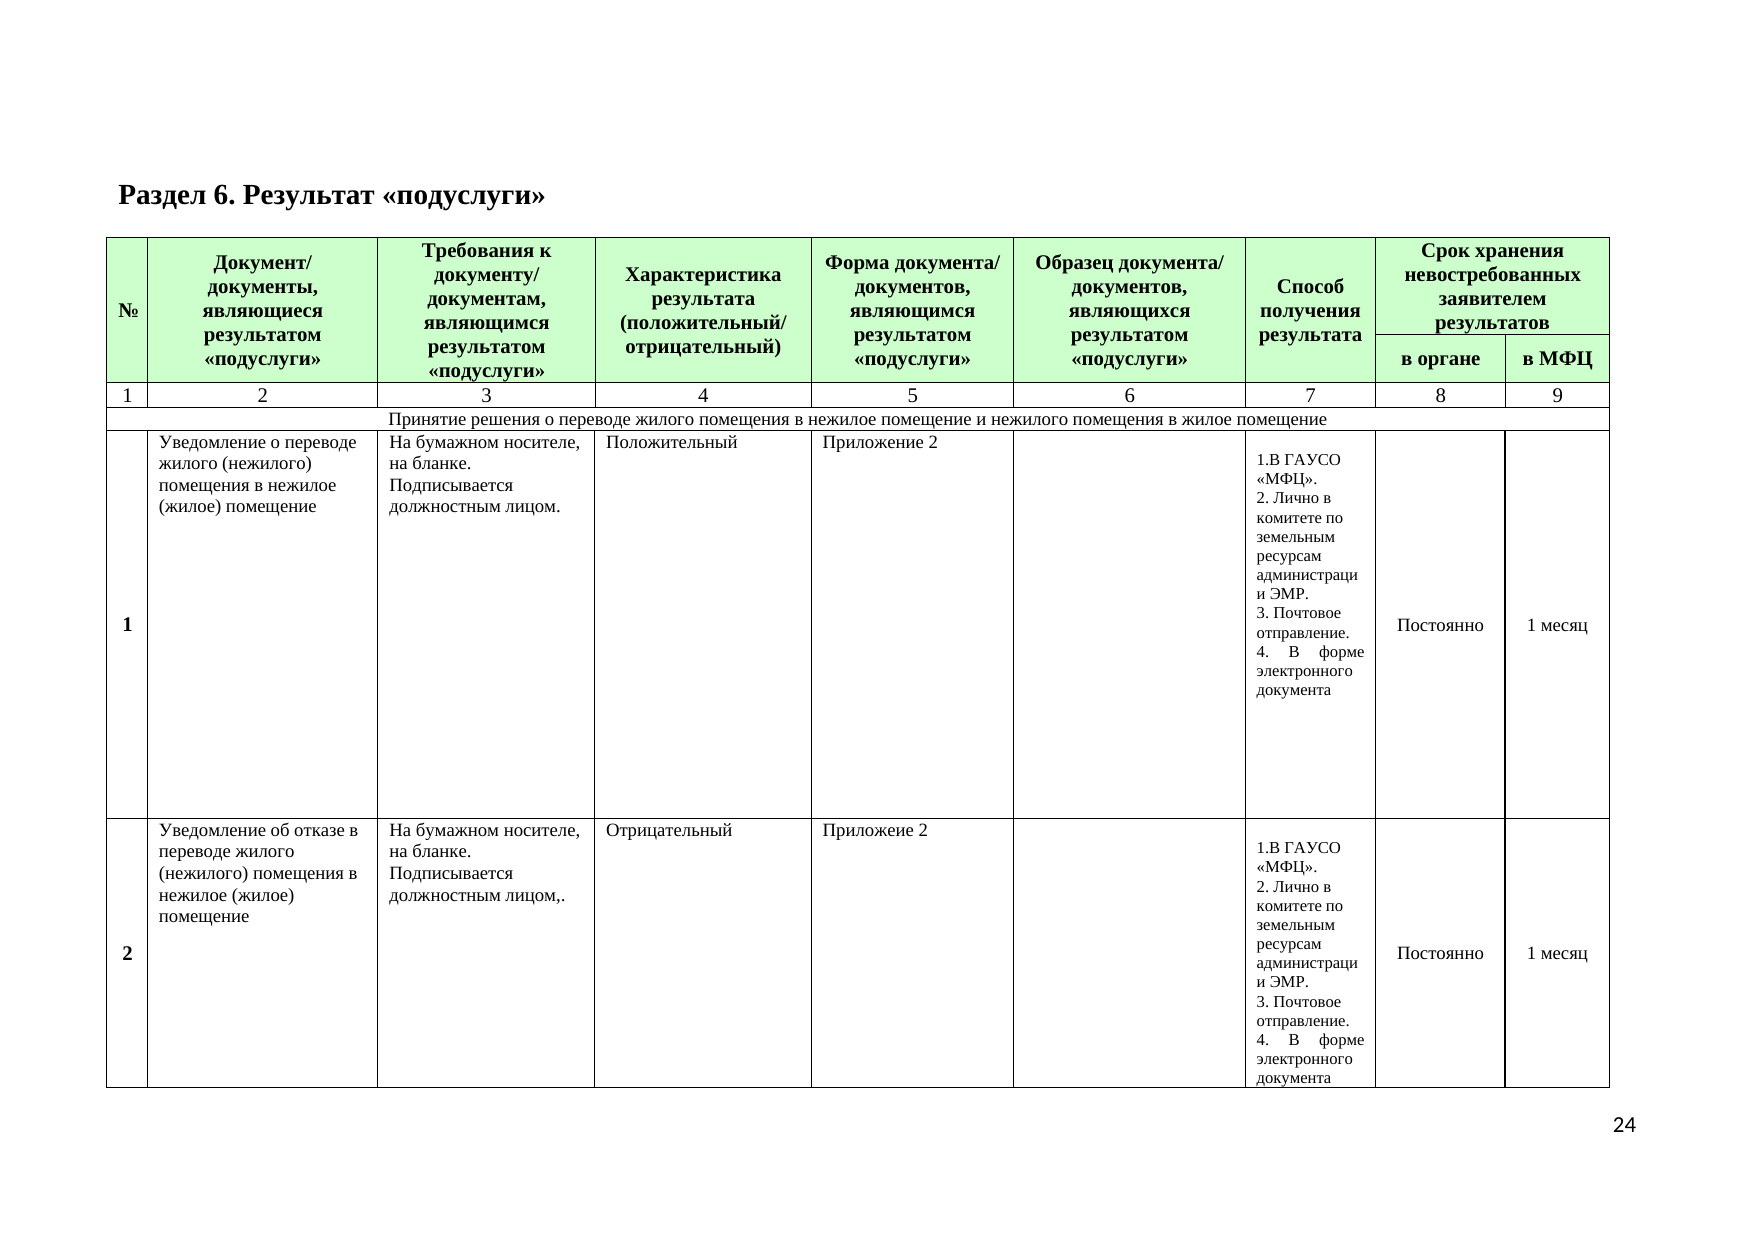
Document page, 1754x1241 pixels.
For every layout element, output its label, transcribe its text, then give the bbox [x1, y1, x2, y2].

table_cell Принятие решения о переводе жилого помещения в нежилое помещение и нежилого помещения в жилое помещение [107, 408, 1609, 430]
table_cell 1 [107, 383, 147, 407]
table_cell 9 [1506, 383, 1609, 407]
table_cell 2 [148, 383, 377, 407]
table_cell Уведомление о переводе жилого (нежилого) помещения в нежилое (жилое) помещение [148, 431, 377, 818]
table_cell Уведомление об отказе в переводе жилого (нежилого) помещения в нежилое (жилое) помещение [148, 819, 377, 1087]
table_cell 3 [378, 383, 595, 407]
table_header Срок хранения невостребованных заявителем результатов [1376, 238, 1609, 334]
table_cell На бумажном носителе, на бланке. Подписывается должностным лицом,. [378, 819, 594, 1087]
table_cell На бумажном носителе, на бланке. Подписывается должностным лицом. [378, 431, 594, 818]
table_cell 4 [596, 383, 811, 407]
table_cell [1014, 431, 1245, 818]
table_cell 1.В ГАУСО «МФЦ». 2. Лично в комитете по земельным ресурсам администрации ЭМР. 3. Почтовое отправление. 4. В форме электронного документа [1246, 819, 1375, 1087]
table_cell 6 [1014, 383, 1245, 407]
table_header Требования к документу/ документам, являющимся результатом «подуслуги» [378, 238, 595, 382]
table_cell 1 месяц [1506, 819, 1609, 1087]
table_header Способ получения результата [1246, 238, 1375, 382]
table_cell Приложение 2 [812, 431, 1013, 818]
table_cell 2 [107, 819, 147, 1087]
table_cell Отрицательный [595, 819, 811, 1087]
table_cell Приложеие 2 [812, 819, 1013, 1087]
table_cell Постоянно [1376, 431, 1504, 818]
table_cell Положительный [595, 431, 811, 818]
table_cell 7 [1246, 383, 1375, 407]
table_header Характеристика результата (положительный/ отрицательный) [596, 238, 811, 382]
table_cell 5 [812, 383, 1013, 407]
table_cell Постоянно [1376, 819, 1504, 1087]
table_cell [1014, 819, 1245, 1087]
table_cell 8 [1376, 383, 1505, 407]
table_cell 1 месяц [1506, 431, 1609, 818]
table_header № [107, 238, 147, 382]
table_cell в МФЦ [1506, 335, 1609, 382]
table_header Документ/документы, являющиеся результатом «подуслуги» [148, 238, 377, 382]
text Раздел 6. Результат «подуслуги» [118, 177, 1636, 211]
table_cell в органе [1376, 335, 1505, 382]
table_header Форма документа/ документов, являющимся результатом «подуслуги» [812, 238, 1013, 382]
table_header Образец документа/ документов, являющихся результатом «подуслуги» [1014, 238, 1245, 382]
table_cell 1.В ГАУСО «МФЦ». 2. Лично в комитете по земельным ресурсам администрации ЭМР. 3. Почтовое отправление. 4. В форме электронного документа [1246, 431, 1375, 818]
table_cell 1 [107, 431, 147, 818]
